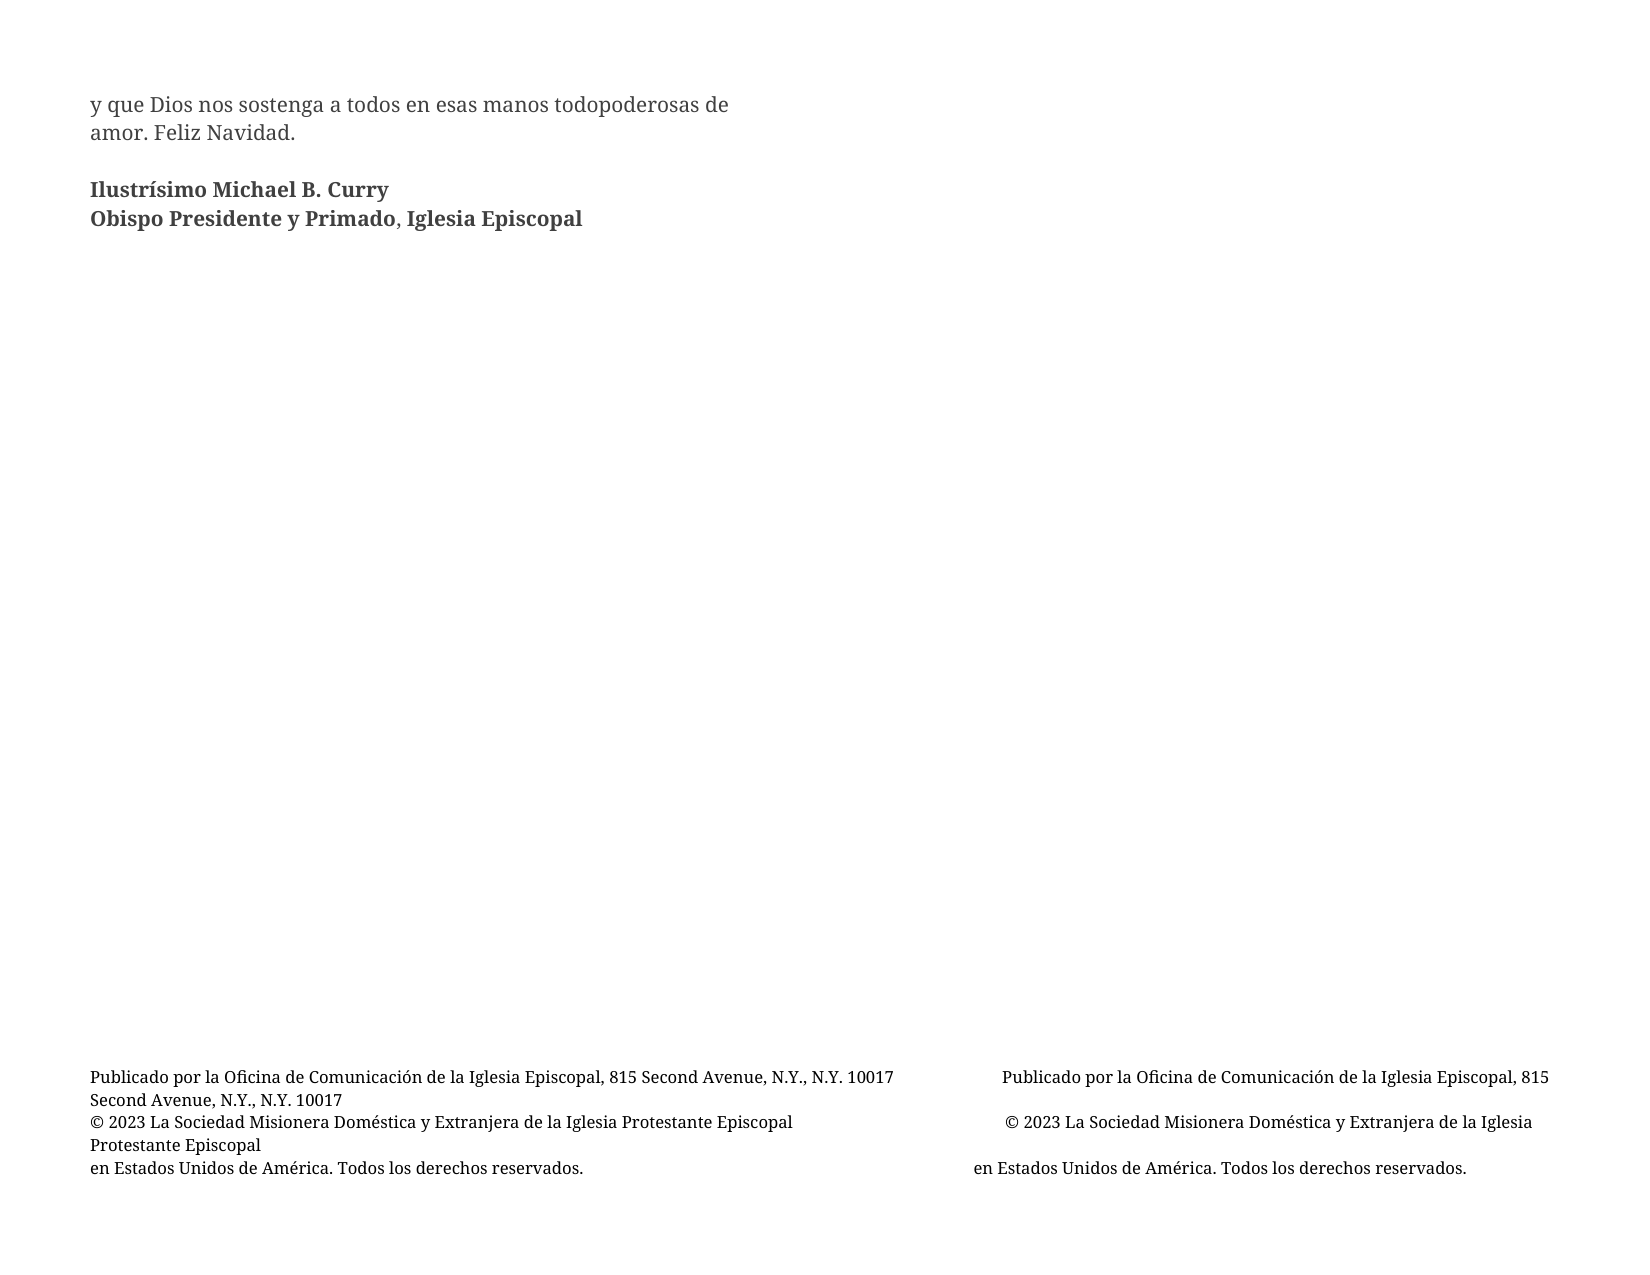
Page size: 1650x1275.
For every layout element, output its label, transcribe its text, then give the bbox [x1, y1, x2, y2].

text Obispo Presidente y Primado, Iglesia Episcopal [90, 204, 749, 232]
text Ilustrísimo Michael B. Curry [90, 175, 749, 204]
